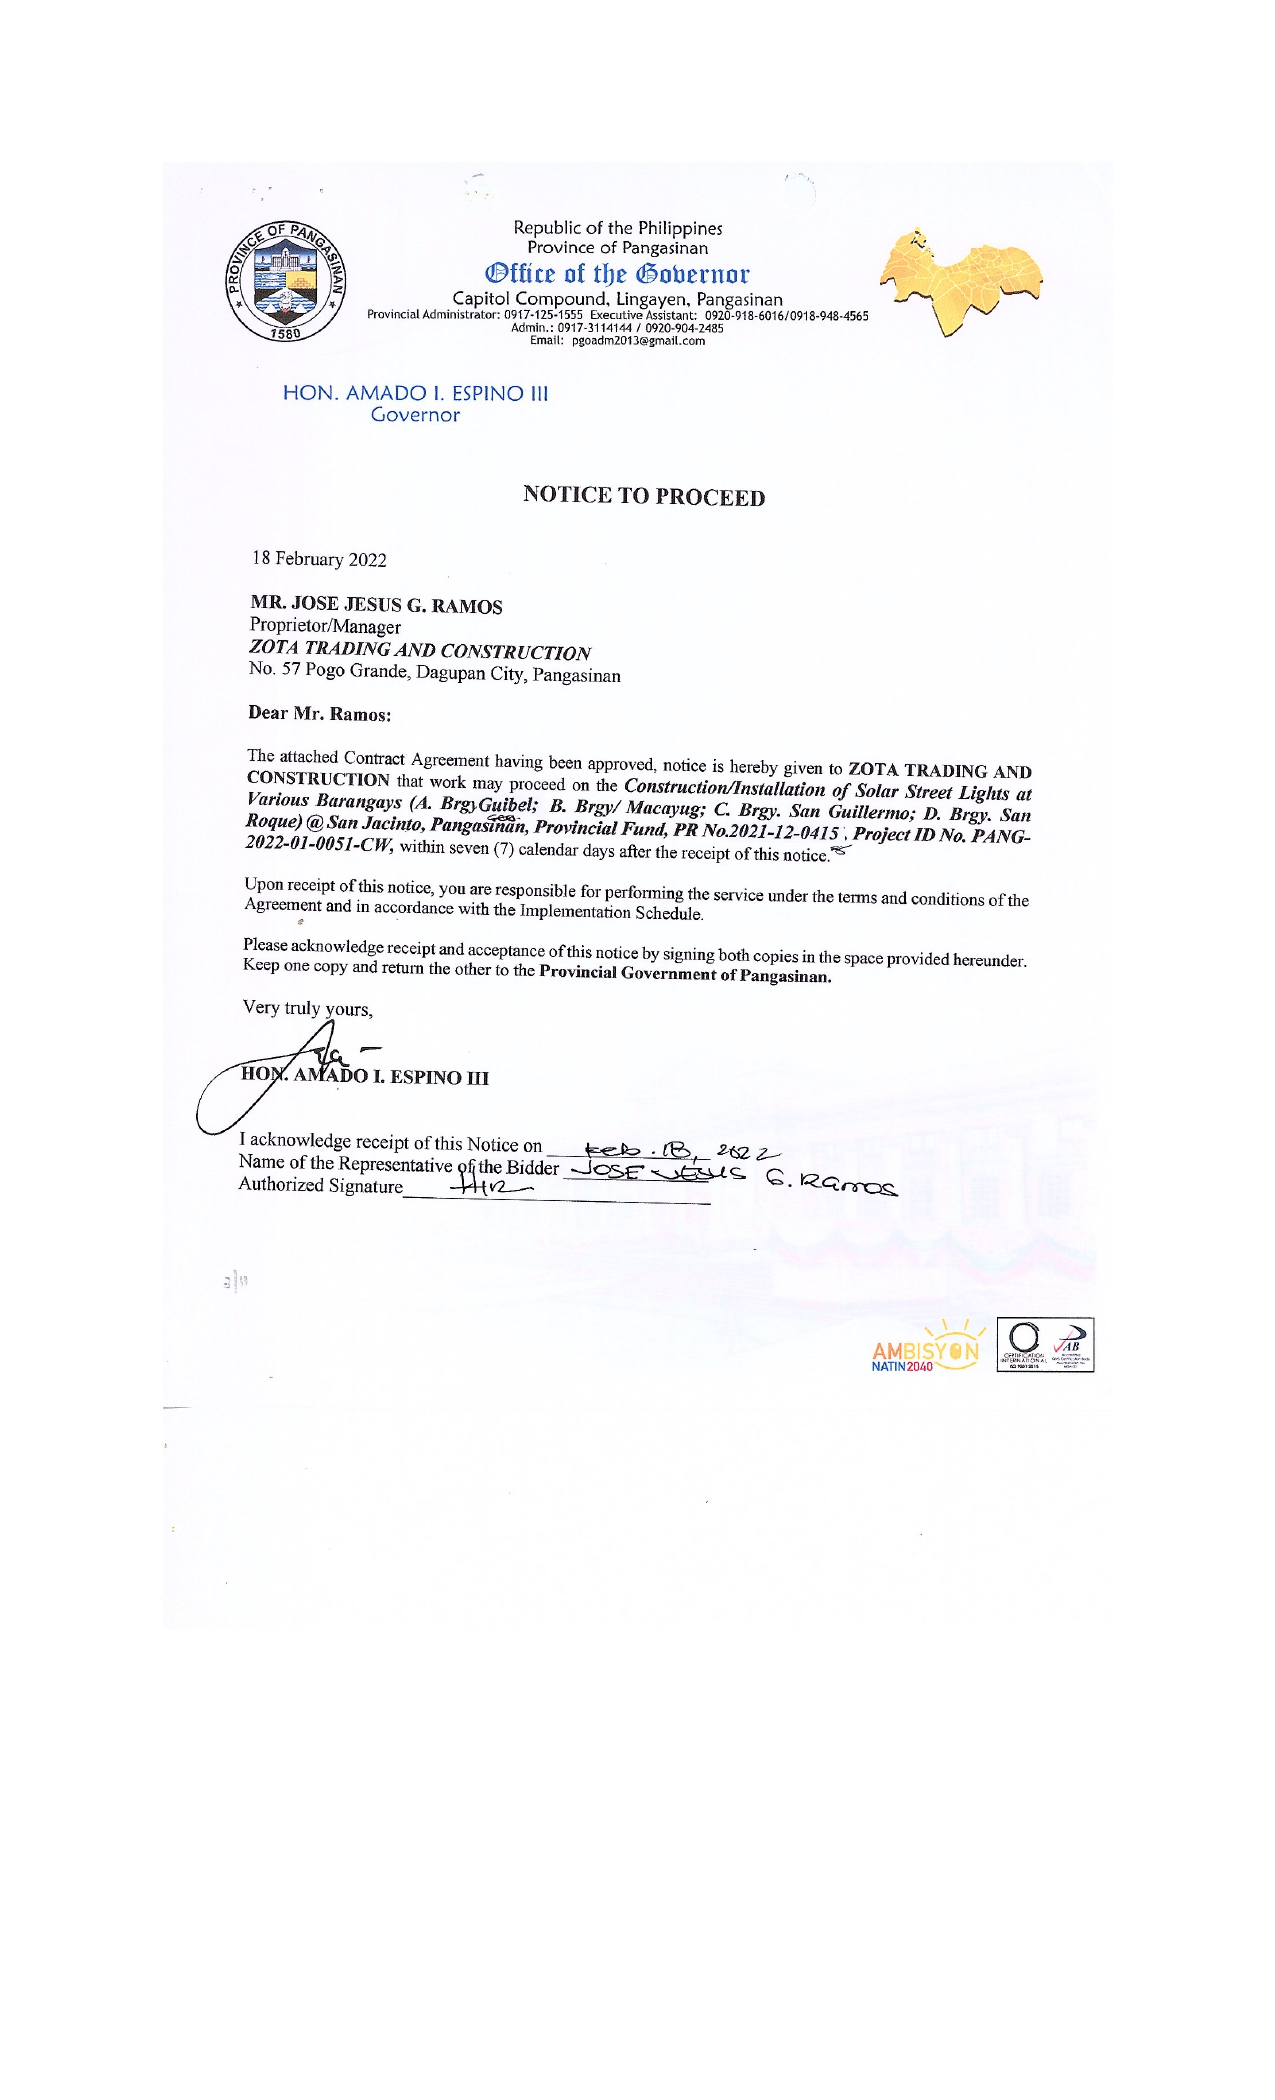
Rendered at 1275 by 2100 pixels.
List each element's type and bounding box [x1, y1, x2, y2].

picture [150, 150, 1125, 1642]
